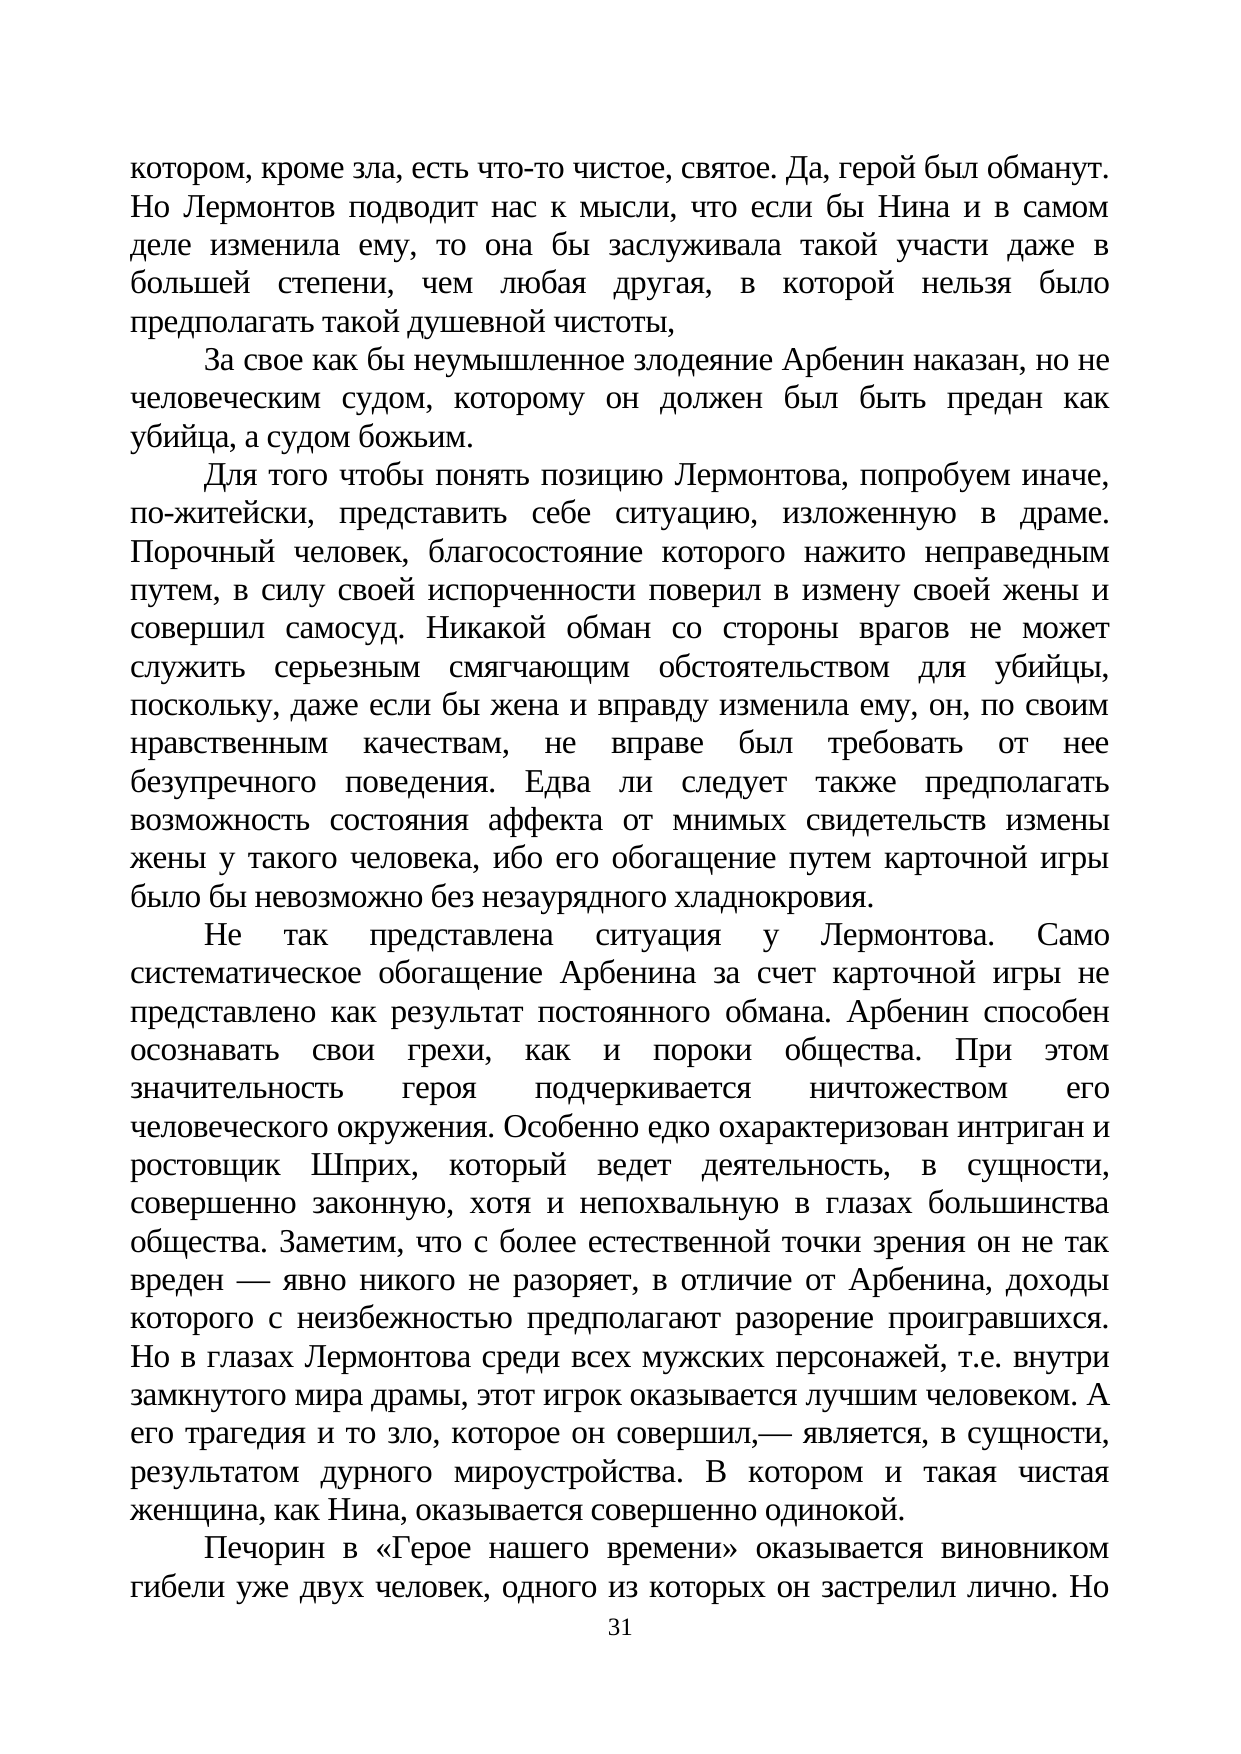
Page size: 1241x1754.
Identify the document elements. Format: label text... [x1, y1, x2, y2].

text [130, 148, 1110, 339]
text Не так представлена ситуация у Лермонтова. Само систематическое обогащение Арбенина за счет карточной игры не представлено как результат постоянного обмана. Арбенин способен осознавать свои грехи, как и пороки общества. При этом значительность героя подчеркивается ничтожеством его человеческого окружения. Особенно едко охарактеризован интриган и ростовщик Шприх, который ведет деятельность, в сущности, совершенно законную, хотя и непохвальную в глазах большинства общества. Заметим, что с более естественной точки зрения он не так вреден — явно никого не разоряет, в отличие от Арбенина, доходы которого с неизбежностью предполагают разорение проигравшихся. Но в глазах Лермонтова среди всех мужских персонажей, т.е. внутри замкнутого мира драмы, этот игрок оказывается лучшим человеком. А его трагедия и то зло, которое он совершил,— является, в сущности, результатом дурного мироустройства. В котором и такая чистая женщина, как Нина, оказывается совершенно одинокой. [130, 914, 1110, 1528]
text За свое как бы неумышленное злодеяние Арбенин наказан, но не человеческим судом, которому он должен был быть предан как убийца, а судом божьим. [130, 339, 1110, 454]
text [130, 1528, 1110, 1604]
text Для того чтобы понять позицию Лермонтова, попробуем иначе, по-житейски, представить себе ситуацию, изложенную в драме. Порочный человек, благосостояние которого нажито неправедным путем, в силу своей испорченности поверил в измену своей жены и совершил самосуд. Никакой обман со стороны врагов не может служить серьезным смягчающим обстоятельством для убийцы, поскольку, даже если бы жена и вправду изменила ему, он, по своим нравственным качествам, не вправе был требовать от нее безупречного поведения. Едва ли следует также предполагать возможность состояния аффекта от мнимых свидетельств измены жены у такого человека, ибо его обогащение путем карточной игры было бы невозможно без незаурядного хладнокровия. [130, 454, 1110, 914]
